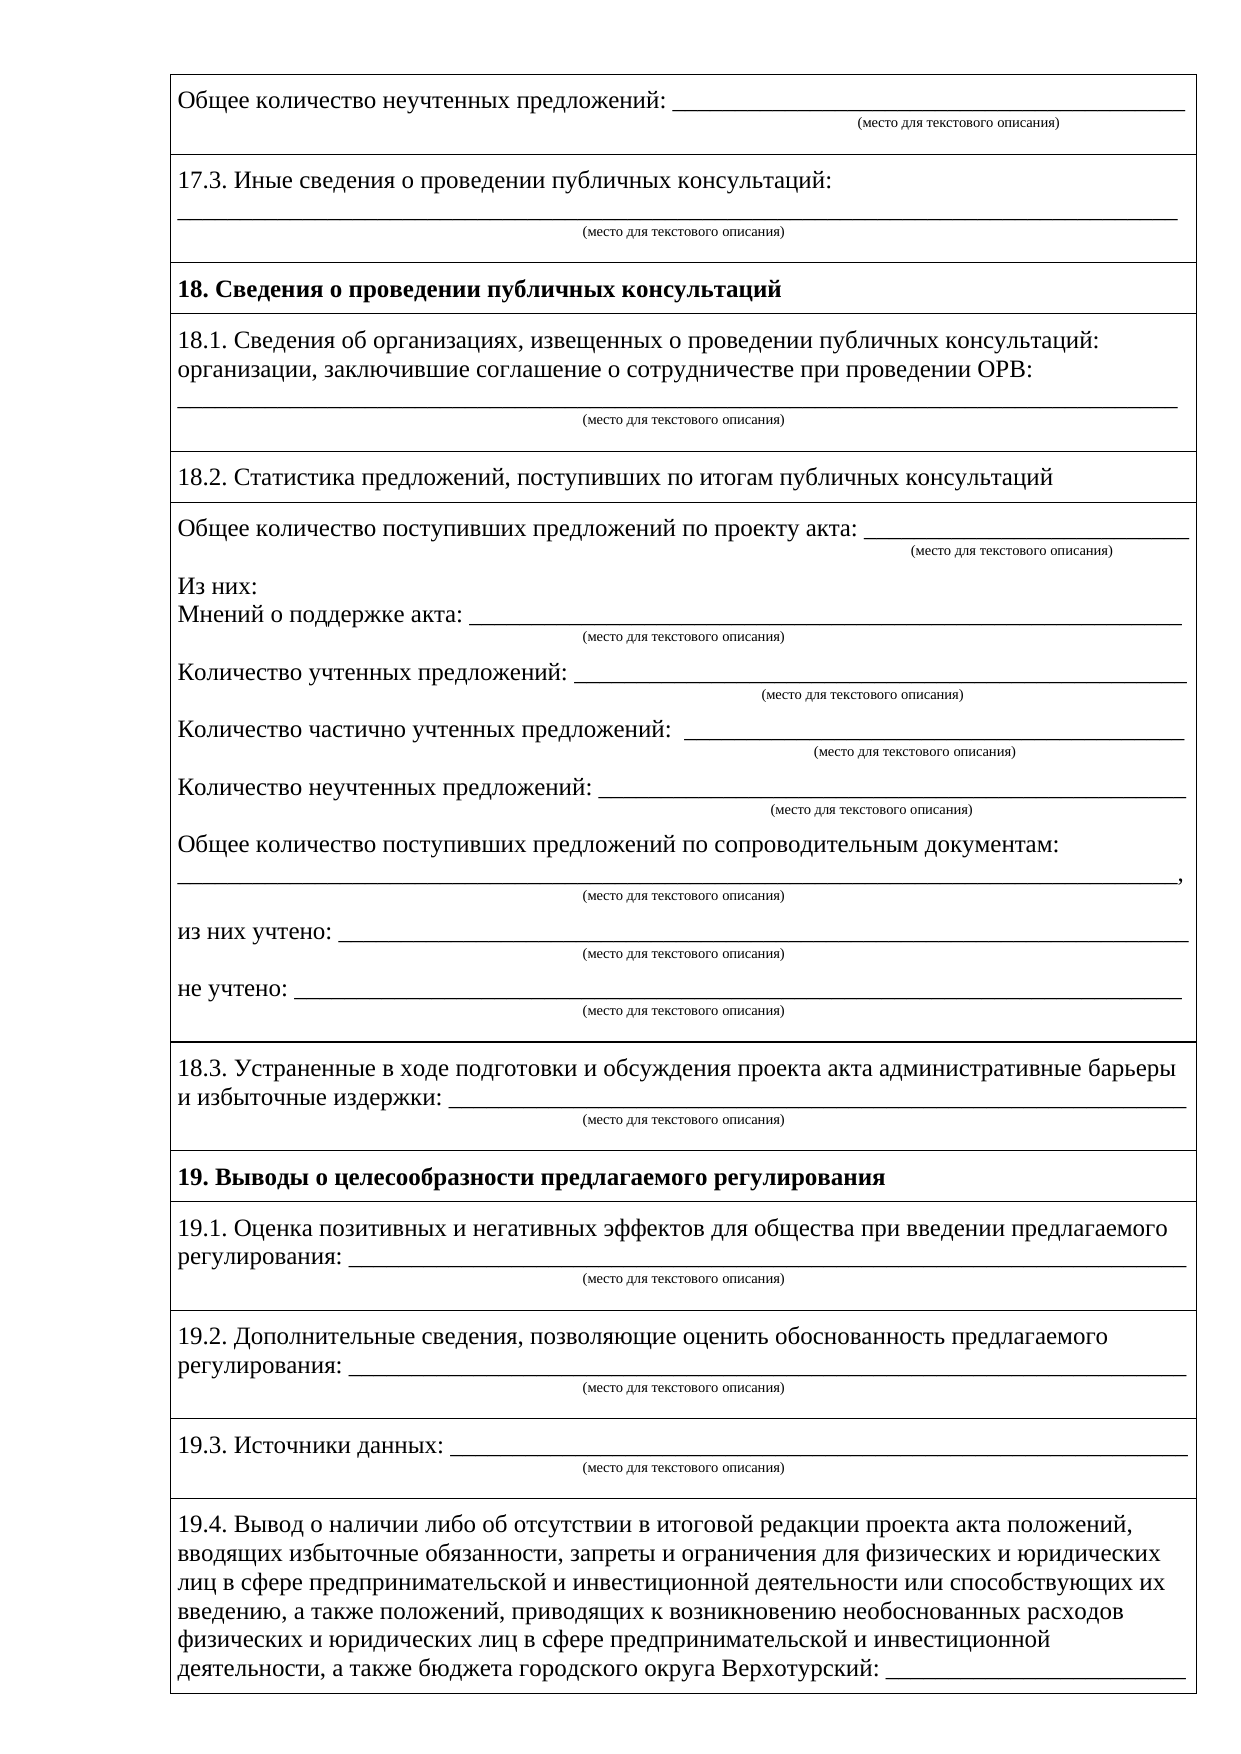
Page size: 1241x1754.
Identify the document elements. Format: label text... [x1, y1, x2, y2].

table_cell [171, 75, 1196, 154]
table_cell 19.1. Оценка позитивных и негативных эффектов для общества при введении предлагаемого регулирования: ___________________________________________________________________ (место для текстового описания) [171, 1202, 1196, 1309]
table_cell 17.3. Иные сведения о проведении публичных консультаций: ________________________________________________________________________________ (место для текстового описания) [171, 155, 1196, 262]
table_cell 19.2. Дополнительные сведения, позволяющие оценить обоснованность предлагаемого регулирования: ___________________________________________________________________ (место для текстового описания) [171, 1311, 1196, 1418]
table_cell 19. Выводы о целесообразности предлагаемого регулирования [171, 1151, 1196, 1201]
table_cell 19.3. Источники данных: ___________________________________________________________ (место для текстового описания) [171, 1419, 1196, 1498]
table_cell Общее количество поступивших предложений по проекту акта: __________________________ (место для текстового описания) Из них: Мнений о поддержке акта: _________________________________________________________ (место для текстового описания) Количество учтенных предложений: _________________________________________________ (место для текстового описания) Количество частично учтенных предложений: ________________________________________ (место для текстового описания) Количество неучтенных предложений: _______________________________________________ (место для текстового описания) Общее количество поступивших предложений по сопроводительным документам: ________________________________________________________________________________, (место для текстового описания) из них учтено: ____________________________________________________________________ (место для текстового описания) не учтено: _______________________________________________________________________ (место для текстового описания) [171, 503, 1196, 1041]
table_cell 18. Сведения о проведении публичных консультаций [171, 263, 1196, 313]
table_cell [171, 1499, 1196, 1693]
table_cell 18.3. Устраненные в ходе подготовки и обсуждения проекта акта административные барьеры и избыточные издержки: ___________________________________________________________ (место для текстового описания) [171, 1043, 1196, 1150]
table_cell 18.2. Статистика предложений, поступивших по итогам публичных консультаций [171, 452, 1196, 502]
table_cell 18.1. Сведения об организациях, извещенных о проведении публичных консультаций: организации, заключившие соглашение о сотрудничестве при проведении ОРВ: ________________________________________________________________________________ (место для текстового описания) [171, 314, 1196, 451]
